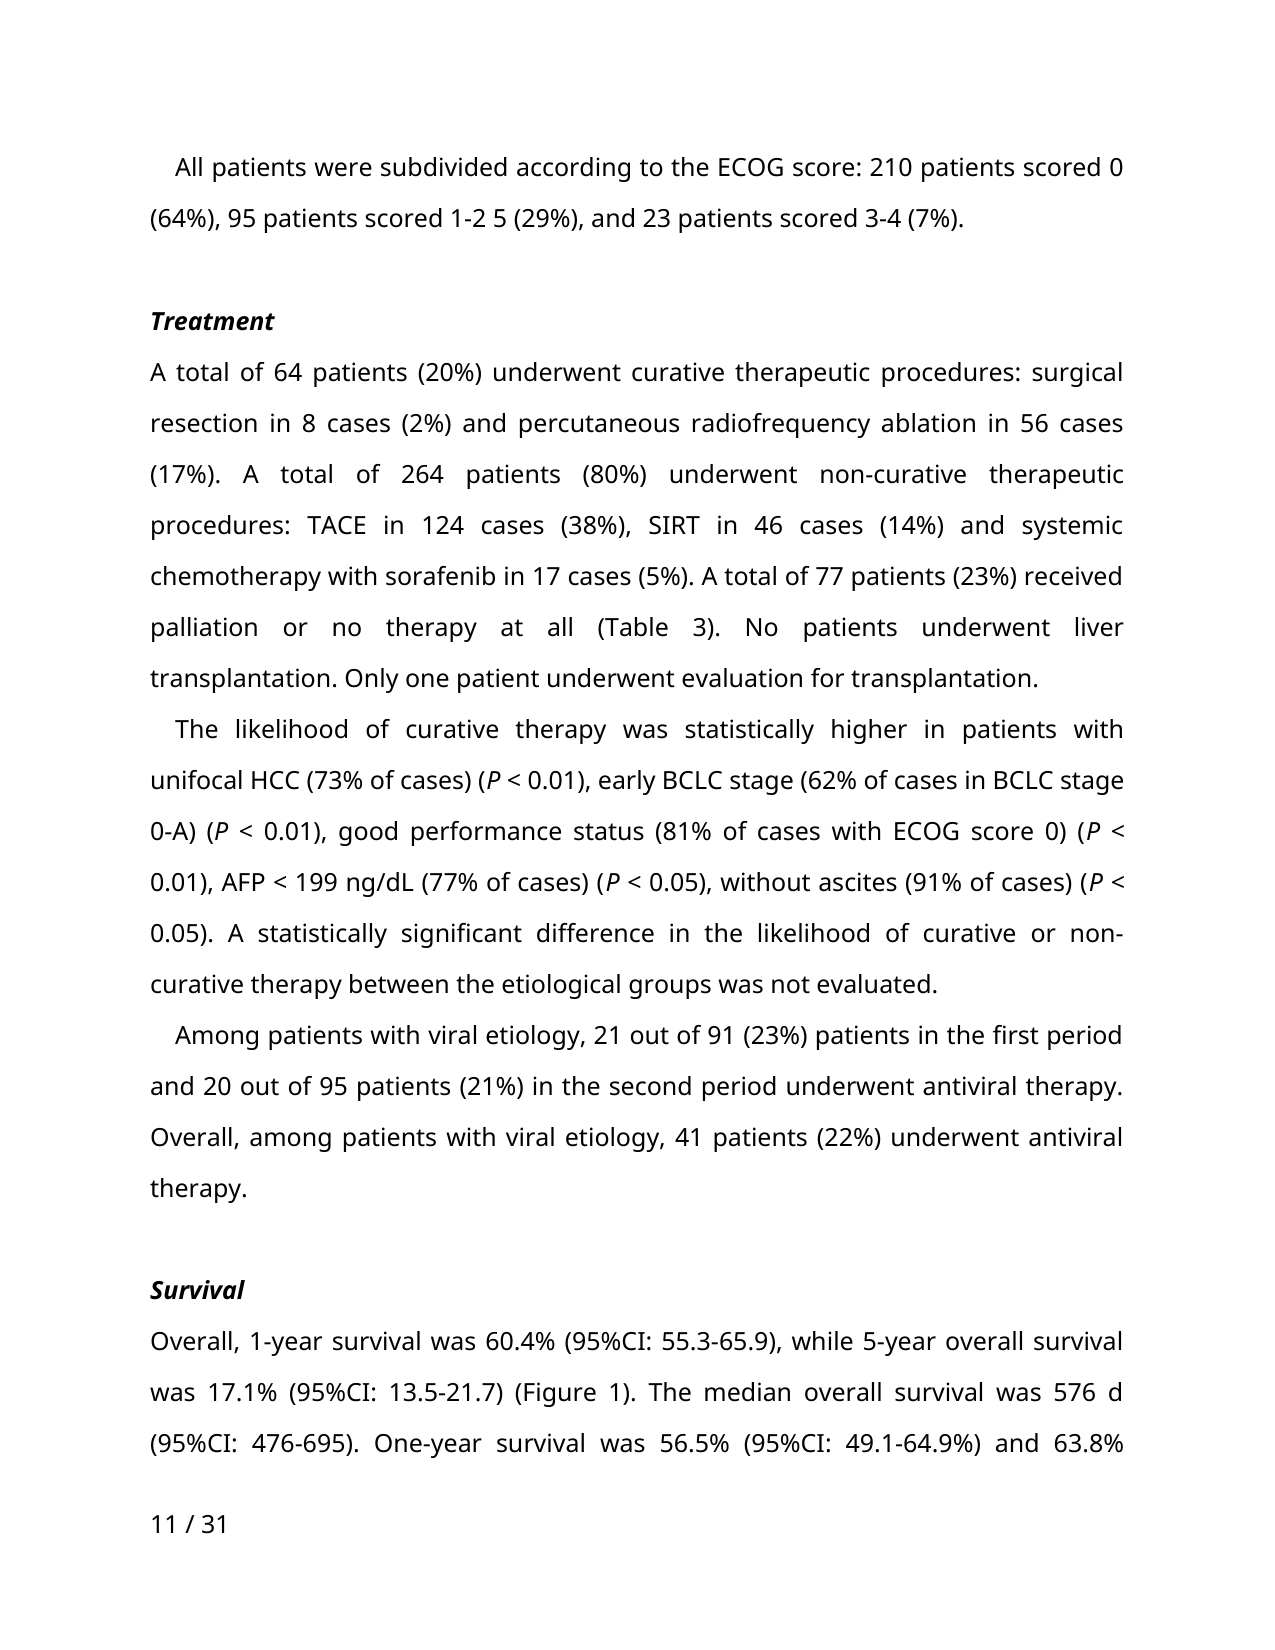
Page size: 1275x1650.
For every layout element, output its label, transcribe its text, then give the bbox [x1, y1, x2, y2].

text Survival [150, 1273, 1125, 1307]
text Treatment [150, 303, 1125, 337]
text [150, 1324, 1125, 1460]
text Among patients with viral etiology, 21 out of 91 (23%) patients in the first period and 20 out of 95 patients (21%) in the second period underwent antiviral therapy. Overall, among patients with viral etiology, 41 patients (22%) underwent antiviral therapy. [150, 1018, 1125, 1205]
text A total of 64 patients (20%) underwent curative therapeutic procedures: surgical resection in 8 cases (2%) and percutaneous radiofrequency ablation in 56 cases (17%). A total of 264 patients (80%) underwent non-curative therapeutic procedures: TACE in 124 cases (38%), SIRT in 46 cases (14%) and systemic chemotherapy with sorafenib in 17 cases (5%). A total of 77 patients (23%) received palliation or no therapy at all (Table 3). No patients underwent liver transplantation. Only one patient underwent evaluation for transplantation. [150, 354, 1125, 694]
text The likelihood of curative therapy was statistically higher in patients with unifocal HCC (73% of cases) (P < 0.01), early BCLC stage (62% of cases in BCLC stage 0-A) (P < 0.01), good performance status (81% of cases with ECOG score 0) (P < 0.01), AFP < 199 ng/dL (77% of cases) (P < 0.05), without ascites (91% of cases) (P < 0.05). A statistically significant difference in the likelihood of curative or non-curative therapy between the etiological groups was not evaluated. [150, 711, 1125, 1001]
text All patients were subdivided according to the ECOG score: 210 patients scored 0 (64%), 95 patients scored 1-2 5 (29%), and 23 patients scored 3-4 (7%). [150, 150, 1125, 235]
